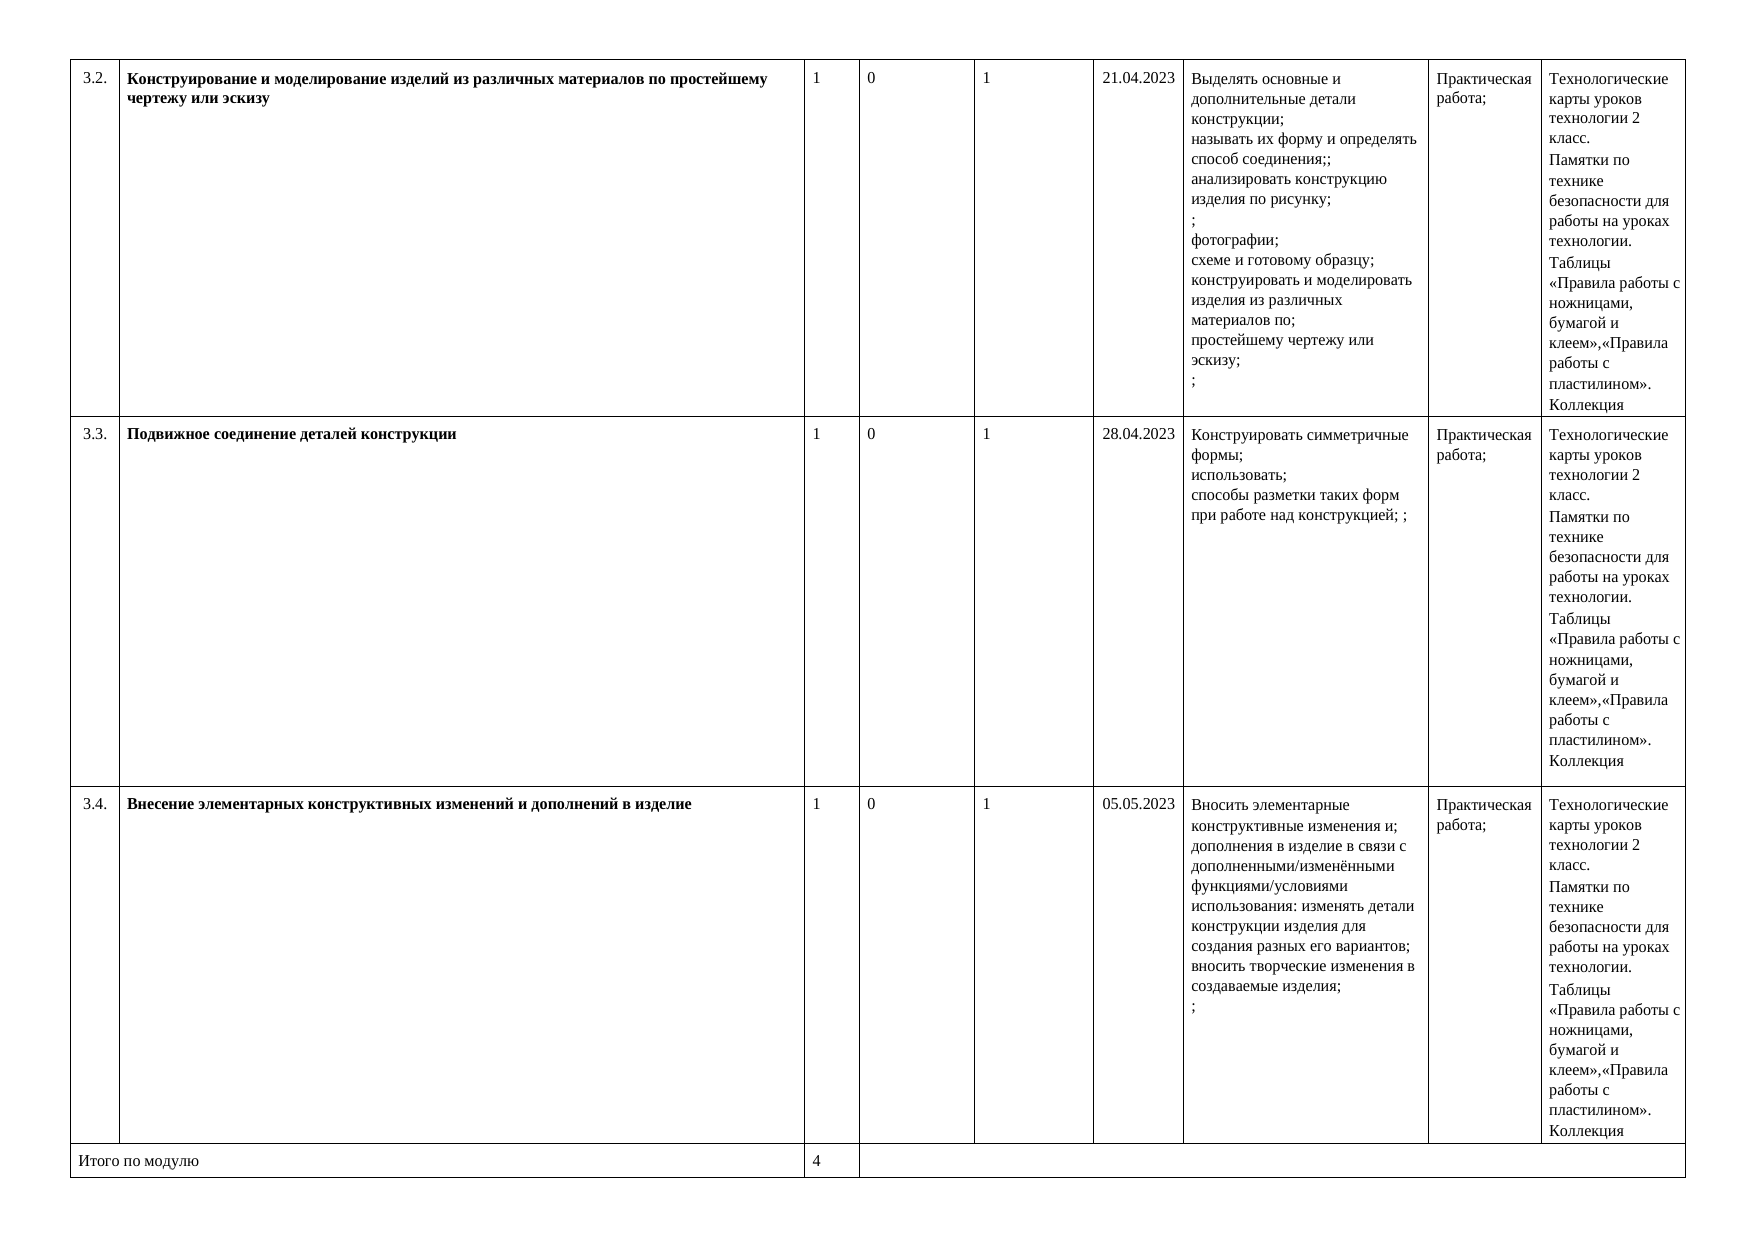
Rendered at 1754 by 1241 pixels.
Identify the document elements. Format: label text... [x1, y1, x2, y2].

table_cell Вносить элементарные конструктивные изменения и; дополнения в изделие в связи с дополненными/изменёнными функциями/условиями использования: изменять детали конструкции изделия для создания разных его вариантов; вносить творческие изменения в создаваемые изделия; ; [1184, 787, 1428, 1142]
table_header Технологические карты уроков технологии 2 класс. Памятки по технике безопасности для работы на уроках технологии. Таблицы «Правила работы с ножницами, бумагой и клеем»,«Правила работы с пластилином». Коллекция [1542, 60, 1685, 416]
table_cell 1 [975, 787, 1093, 1142]
table_cell Практическая работа; [1429, 417, 1541, 786]
table_header 1 [975, 60, 1093, 416]
table_cell 4 [805, 1144, 859, 1177]
table_cell 1 [805, 417, 859, 786]
table_cell Итого по модулю [71, 1144, 804, 1177]
table_header 1 [805, 60, 859, 416]
table_cell Внесение элементарных конструктивных изменений и дополнений в изделие [120, 787, 804, 1142]
table_cell 1 [805, 787, 859, 1142]
table_cell 05.05.2023 [1094, 787, 1183, 1142]
table_cell 28.04.2023 [1094, 417, 1183, 786]
table_cell [860, 1144, 1685, 1177]
table_cell 1 [975, 417, 1093, 786]
table_cell 3.4. [71, 787, 119, 1142]
table_header Конструирование и моделирование изделий из различных материалов по простейшему чертежу или эскизу [120, 60, 804, 416]
table_cell Конструировать симметричные формы; использовать; способы разметки таких форм при работе над конструкцией; ; [1184, 417, 1428, 786]
table_cell Подвижное соединение деталей конструкции [120, 417, 804, 786]
table_header Выделять основные и дополнительные детали конструкции; называть их форму и определять способ соединения;; анализировать конструкцию изделия по рисунку; ; фотографии; схеме и готовому образцу; конструировать и моделировать изделия из различных материалов по; простейшему чертежу или эскизу; ; [1184, 60, 1428, 416]
table_header 3.2. [71, 60, 119, 416]
table_cell 3.3. [71, 417, 119, 786]
table_cell 0 [860, 417, 974, 786]
table_cell Практическая работа; [1429, 787, 1541, 1142]
table_header 21.04.2023 [1094, 60, 1183, 416]
table_header 0 [860, 60, 974, 416]
table_cell 0 [860, 787, 974, 1142]
table_header Практическая работа; [1429, 60, 1541, 416]
